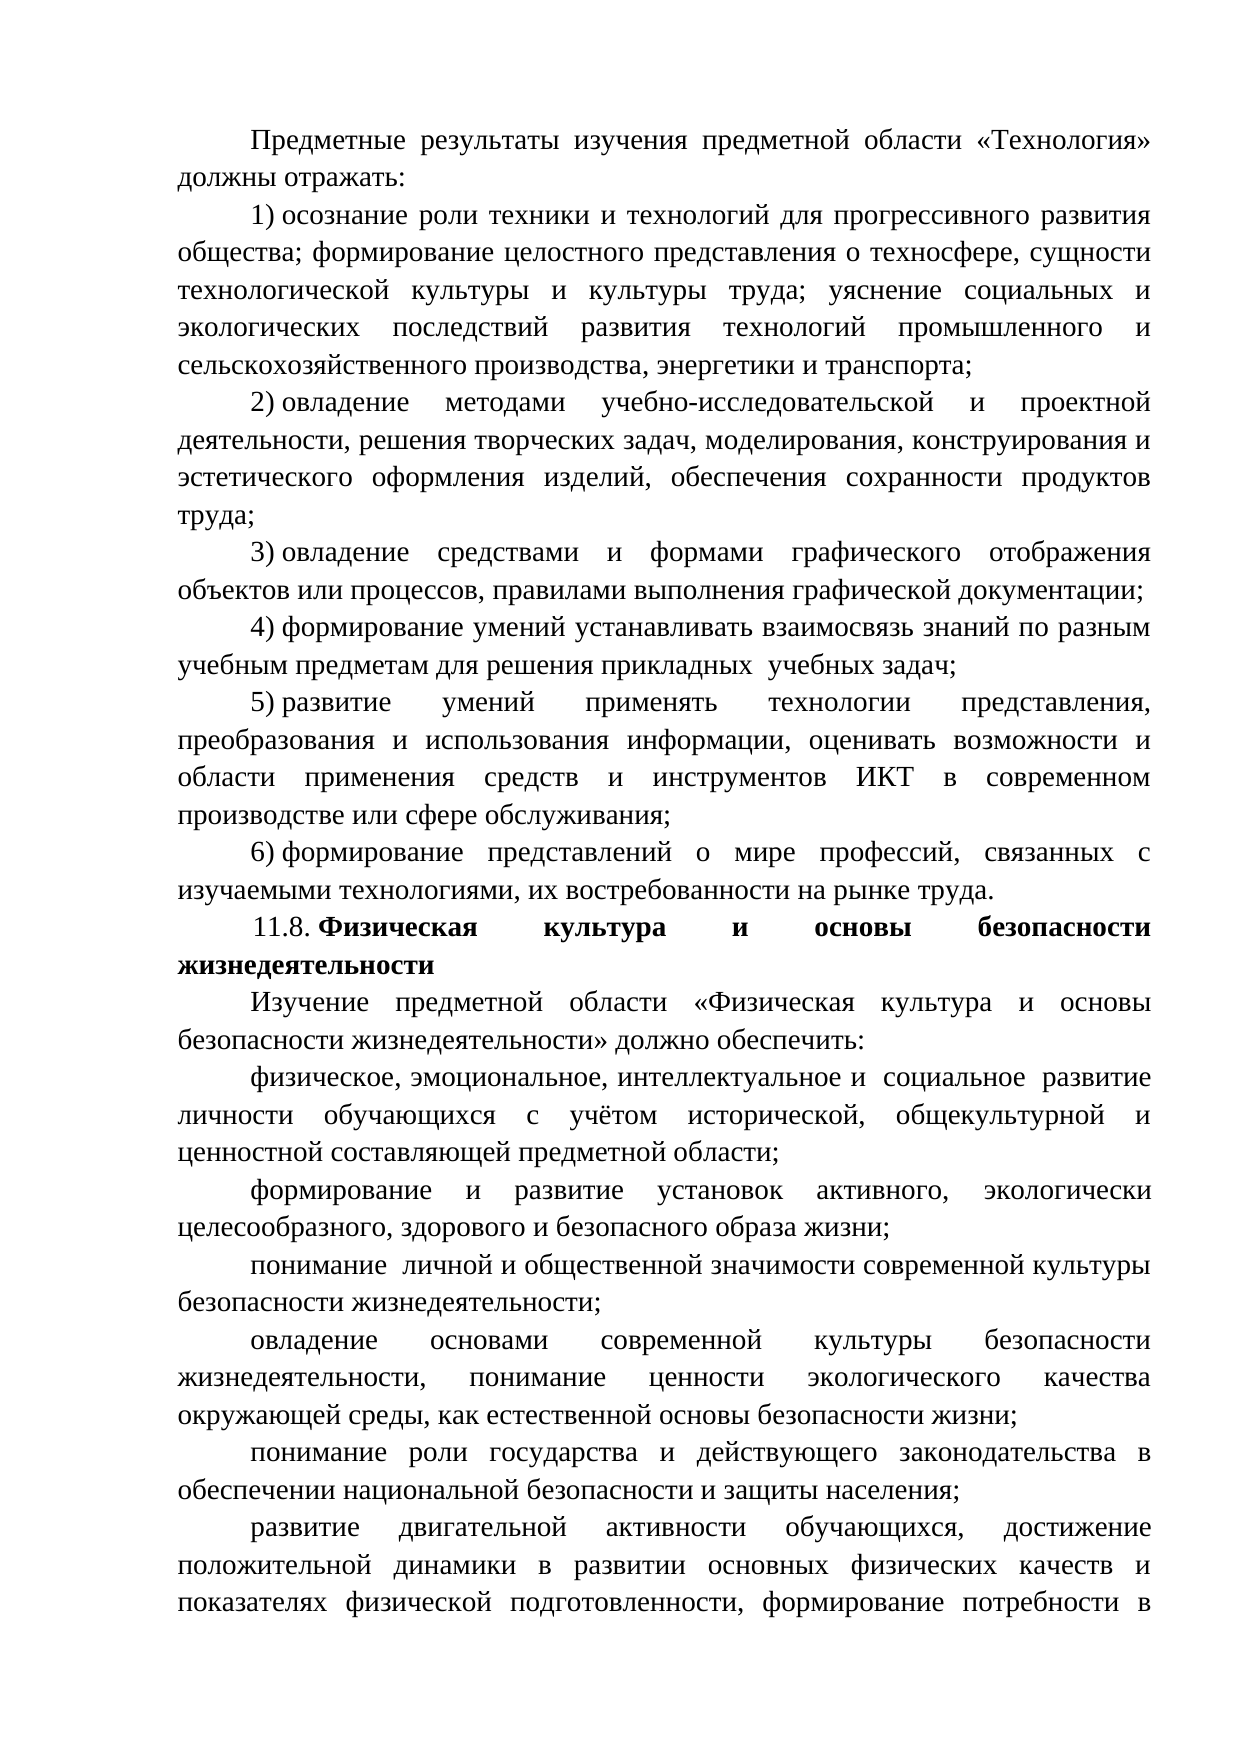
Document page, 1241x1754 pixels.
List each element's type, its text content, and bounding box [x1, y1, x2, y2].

text понимание роли государства и действующего законодательства в обеспечении национальной безопасности и защиты населения; [177, 1431, 1152, 1506]
text физическое, эмоциональное, интеллектуальное и социальное развитие личности обучающихся с учётом исторической, общекультурной и ценностной составляющей предметной области; [177, 1056, 1152, 1168]
text 6) формирование представлений о мире профессий, связанных с изучаемыми технологиями, их востребованности на рынке труда. [177, 831, 1152, 906]
text Изучение предметной области «Физическая культура и основы безопасности жизнедеятельности» должно обеспечить: [177, 981, 1152, 1056]
text 5) развитие умений применять технологии представления, преобразования и использования информации, оценивать возможности и области применения средств и инструментов ИКТ в современном производстве или сфере обслуживания; [177, 681, 1152, 831]
text формирование и развитие установок активного, экологически целесообразного, здорового и безопасного образа жизни; [177, 1168, 1152, 1243]
text 3) овладение средствами и формами графического отображения объектов или процессов, правилами выполнения графической документации; [177, 531, 1152, 606]
text 2) овладение методами учебно-исследовательской и проектной деятельности, решения творческих задач, моделирования, конструирования и эстетического оформления изделий, обеспечения сохранности продуктов труда; [177, 381, 1152, 531]
text овладение основами современной культуры безопасности жизнедеятельности, понимание ценности экологического качества окружающей среды, как естественной основы безопасности жизни; [177, 1318, 1152, 1431]
text 1) осознание роли техники и технологий для прогрессивного развития общества; формирование целостного представления о техносфере, сущности технологической культуры и культуры труда; уяснение социальных и экологических последствий развития технологий промышленного и сельскохозяйственного производства, энергетики и транспорта; [177, 193, 1152, 381]
text понимание личной и общественной значимости современной культуры безопасности жизнедеятельности; [177, 1243, 1152, 1318]
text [177, 1506, 1152, 1618]
text Предметные результаты изучения предметной области «Технология» должны отражать: [177, 118, 1152, 193]
text 4) формирование умений устанавливать взаимосвязь знаний по разным учебным предметам для решения прикладных учебных задач; [177, 606, 1152, 681]
text 11.8. Физическая культура и основы безопасности жизнедеятельности [177, 906, 1152, 981]
